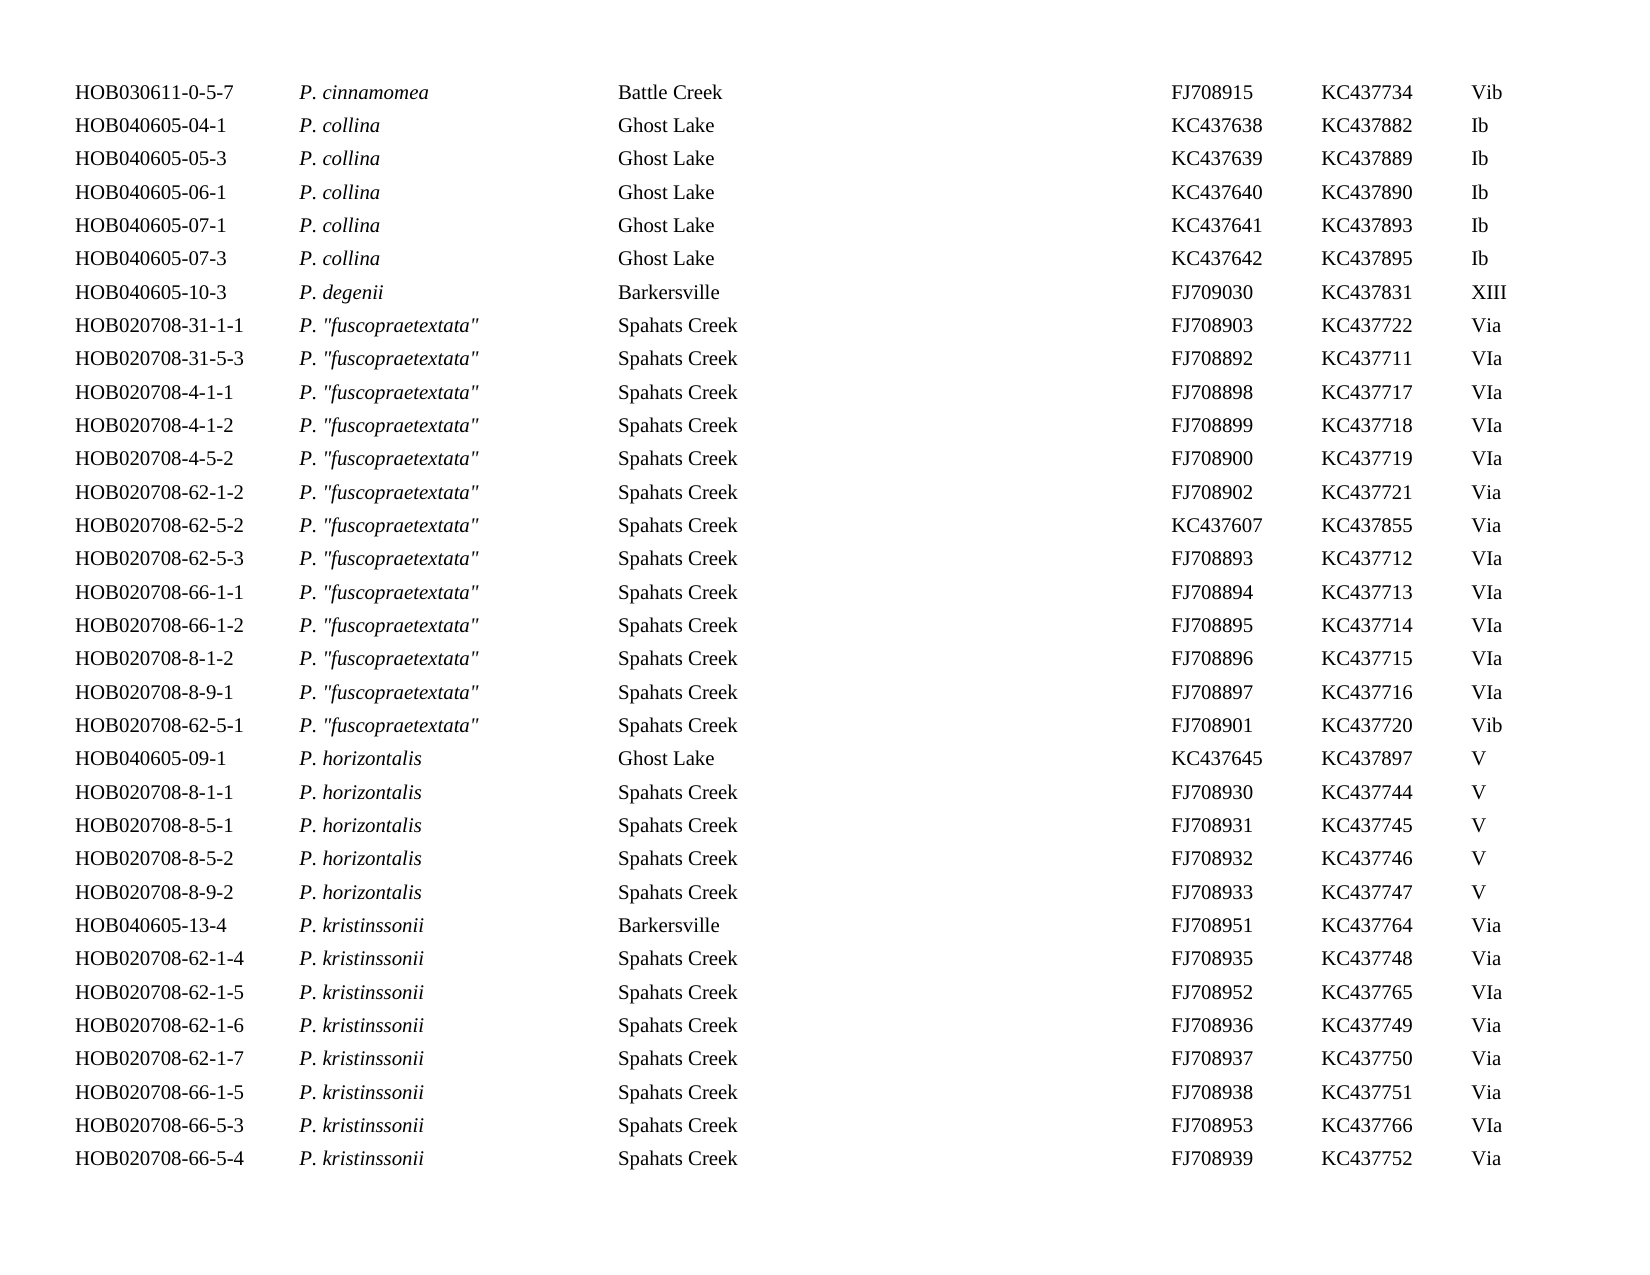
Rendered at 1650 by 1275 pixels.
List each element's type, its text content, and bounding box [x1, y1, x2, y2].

table_cell Ib [1460, 142, 1582, 175]
table_cell P. "fuscopraetextata" [288, 575, 607, 608]
table_cell FJ708899 [1160, 408, 1310, 442]
table_cell V [1460, 775, 1582, 808]
table_cell KC437882 [1310, 108, 1460, 142]
table_cell HOB020708-4-1-2 [64, 408, 288, 442]
table_cell HOB020708-62-1-2 [64, 475, 288, 508]
table_cell P. collina [288, 142, 607, 175]
table_cell HOB020708-66-1-5 [64, 1075, 288, 1108]
table_cell VIa [1460, 342, 1582, 375]
table_cell HOB020708-8-9-2 [64, 875, 288, 908]
table_cell P. "fuscopraetextata" [288, 408, 607, 442]
table_cell KC437642 [1160, 242, 1310, 275]
table_cell VIa [1460, 642, 1582, 675]
table_cell HOB020708-4-1-1 [64, 375, 288, 408]
table_cell VIa [1460, 542, 1582, 575]
table_cell Spahats Creek [607, 708, 1160, 742]
table_cell HOB020708-62-5-2 [64, 508, 288, 542]
table_cell HOB040605-06-1 [64, 175, 288, 208]
table_cell Ghost Lake [607, 142, 1160, 175]
table_cell KC437893 [1310, 208, 1460, 242]
table_cell FJ708935 [1160, 942, 1310, 975]
table_cell KC437714 [1310, 608, 1460, 642]
table_cell KC437640 [1160, 175, 1310, 208]
table_cell FJ708936 [1160, 1008, 1310, 1042]
table_cell P. "fuscopraetextata" [288, 675, 607, 708]
table_cell Ghost Lake [607, 208, 1160, 242]
table_cell Via [1460, 942, 1582, 975]
table_cell HOB020708-31-5-3 [64, 342, 288, 375]
table_cell KC437719 [1310, 442, 1460, 475]
table_cell KC437744 [1310, 775, 1460, 808]
table_cell KC437734 [1310, 75, 1460, 108]
table_cell Via [1460, 475, 1582, 508]
table_cell KC437746 [1310, 842, 1460, 875]
table_cell Ib [1460, 108, 1582, 142]
table_cell HOB020708-4-5-2 [64, 442, 288, 475]
table_cell KC437745 [1310, 808, 1460, 842]
table_cell HOB040605-07-3 [64, 242, 288, 275]
table_cell P. "fuscopraetextata" [288, 508, 607, 542]
table_cell Spahats Creek [607, 975, 1160, 1008]
table_cell KC437766 [1310, 1108, 1460, 1142]
table_cell P. collina [288, 242, 607, 275]
table_cell HOB020708-66-1-2 [64, 608, 288, 642]
table_cell FJ708938 [1160, 1075, 1310, 1108]
table_cell KC437764 [1310, 908, 1460, 942]
table_cell FJ708951 [1160, 908, 1310, 942]
table_cell FJ708894 [1160, 575, 1310, 608]
table_cell FJ708898 [1160, 375, 1310, 408]
table_cell Battle Creek [607, 75, 1160, 108]
table_cell P. kristinssonii [288, 908, 607, 942]
table_cell KC437720 [1310, 708, 1460, 742]
table_cell P. horizontalis [288, 775, 607, 808]
table_cell P. "fuscopraetextata" [288, 375, 607, 408]
table_cell Spahats Creek [607, 808, 1160, 842]
table_cell FJ708895 [1160, 608, 1310, 642]
table_cell KC437889 [1310, 142, 1460, 175]
table_cell HOB020708-66-5-4 [64, 1142, 288, 1175]
table_cell Via [1460, 308, 1582, 342]
table_cell P. kristinssonii [288, 1142, 607, 1175]
table_cell Via [1460, 1042, 1582, 1075]
table_cell P. kristinssonii [288, 1075, 607, 1108]
table_cell Spahats Creek [607, 842, 1160, 875]
table_cell KC437855 [1310, 508, 1460, 542]
table_cell P. kristinssonii [288, 942, 607, 975]
table_cell HOB030611-0-5-7 [64, 75, 288, 108]
table_cell P. "fuscopraetextata" [288, 475, 607, 508]
table_cell HOB020708-62-5-3 [64, 542, 288, 575]
table_cell HOB020708-8-1-1 [64, 775, 288, 808]
table_cell Ghost Lake [607, 242, 1160, 275]
table_cell KC437718 [1310, 408, 1460, 442]
table_cell VIa [1460, 675, 1582, 708]
table_cell HOB020708-66-1-1 [64, 575, 288, 608]
table_cell P. horizontalis [288, 808, 607, 842]
table_cell VIa [1460, 575, 1582, 608]
table_cell HOB040605-04-1 [64, 108, 288, 142]
table_cell V [1460, 742, 1582, 775]
table_cell KC437748 [1310, 942, 1460, 975]
table_cell P. "fuscopraetextata" [288, 542, 607, 575]
table_cell HOB020708-66-5-3 [64, 1108, 288, 1142]
table_cell KC437641 [1160, 208, 1310, 242]
table_cell V [1460, 842, 1582, 875]
table_cell FJ708939 [1160, 1142, 1310, 1175]
table_cell P. "fuscopraetextata" [288, 342, 607, 375]
table_cell Spahats Creek [607, 308, 1160, 342]
table_cell FJ708903 [1160, 308, 1310, 342]
table_cell Spahats Creek [607, 342, 1160, 375]
table_cell FJ708931 [1160, 808, 1310, 842]
table_cell HOB040605-10-3 [64, 275, 288, 308]
table_cell VIa [1460, 375, 1582, 408]
table_cell Spahats Creek [607, 1142, 1160, 1175]
table_cell KC437752 [1310, 1142, 1460, 1175]
table_cell Ghost Lake [607, 742, 1160, 775]
table_cell Spahats Creek [607, 775, 1160, 808]
table_cell FJ708896 [1160, 642, 1310, 675]
table_cell P. collina [288, 175, 607, 208]
table_cell KC437897 [1310, 742, 1460, 775]
table_cell HOB020708-8-5-2 [64, 842, 288, 875]
table_cell Spahats Creek [607, 508, 1160, 542]
table_cell FJ708953 [1160, 1108, 1310, 1142]
table_cell KC437715 [1310, 642, 1460, 675]
table_cell VIa [1460, 1108, 1582, 1142]
table_cell P. degenii [288, 275, 607, 308]
table_cell Ib [1460, 242, 1582, 275]
table_cell P. "fuscopraetextata" [288, 442, 607, 475]
table_cell HOB020708-62-1-7 [64, 1042, 288, 1075]
table_cell P. cinnamomea [288, 75, 607, 108]
table_cell KC437750 [1310, 1042, 1460, 1075]
table_cell HOB020708-8-9-1 [64, 675, 288, 708]
table_cell FJ708930 [1160, 775, 1310, 808]
table_cell FJ708902 [1160, 475, 1310, 508]
table_cell KC437722 [1310, 308, 1460, 342]
table_cell P. horizontalis [288, 742, 607, 775]
table_cell Spahats Creek [607, 1042, 1160, 1075]
table_cell Ib [1460, 175, 1582, 208]
table_cell Spahats Creek [607, 675, 1160, 708]
table_cell KC437717 [1310, 375, 1460, 408]
table_cell FJ708932 [1160, 842, 1310, 875]
table_cell HOB020708-8-5-1 [64, 808, 288, 842]
table_cell V [1460, 875, 1582, 908]
table_cell Via [1460, 1008, 1582, 1042]
table_cell XIII [1460, 275, 1582, 308]
table_cell Vib [1460, 75, 1582, 108]
table_cell Via [1460, 1075, 1582, 1108]
table_cell KC437638 [1160, 108, 1310, 142]
table_cell P. "fuscopraetextata" [288, 708, 607, 742]
table_cell KC437890 [1310, 175, 1460, 208]
table_cell HOB040605-09-1 [64, 742, 288, 775]
table_cell KC437751 [1310, 1075, 1460, 1108]
table_cell KC437639 [1160, 142, 1310, 175]
table_cell VIa [1460, 408, 1582, 442]
table_cell P. kristinssonii [288, 1108, 607, 1142]
table_cell Ghost Lake [607, 175, 1160, 208]
table_cell KC437831 [1310, 275, 1460, 308]
table_cell HOB040605-05-3 [64, 142, 288, 175]
table_cell P. horizontalis [288, 842, 607, 875]
table_cell KC437607 [1160, 508, 1310, 542]
table_cell Vib [1460, 708, 1582, 742]
table_cell V [1460, 808, 1582, 842]
table_cell KC437747 [1310, 875, 1460, 908]
table_cell KC437765 [1310, 975, 1460, 1008]
table_cell Spahats Creek [607, 442, 1160, 475]
table_cell KC437713 [1310, 575, 1460, 608]
table_cell Spahats Creek [607, 408, 1160, 442]
table_cell KC437645 [1160, 742, 1310, 775]
table_cell Spahats Creek [607, 608, 1160, 642]
table_cell Ghost Lake [607, 108, 1160, 142]
table_cell VIa [1460, 608, 1582, 642]
table_cell FJ708901 [1160, 708, 1310, 742]
table_cell HOB020708-62-1-5 [64, 975, 288, 1008]
table_cell FJ708892 [1160, 342, 1310, 375]
table_cell Barkersville [607, 275, 1160, 308]
table_cell Spahats Creek [607, 375, 1160, 408]
table_cell P. "fuscopraetextata" [288, 642, 607, 675]
table_cell P. "fuscopraetextata" [288, 608, 607, 642]
table_cell FJ708893 [1160, 542, 1310, 575]
table_cell Spahats Creek [607, 475, 1160, 508]
table_cell FJ708937 [1160, 1042, 1310, 1075]
table_cell Spahats Creek [607, 542, 1160, 575]
table_cell P. horizontalis [288, 875, 607, 908]
table_cell P. kristinssonii [288, 975, 607, 1008]
table_cell HOB020708-62-1-6 [64, 1008, 288, 1042]
table_cell KC437721 [1310, 475, 1460, 508]
table_cell Ib [1460, 208, 1582, 242]
table_cell P. kristinssonii [288, 1042, 607, 1075]
table_cell Barkersville [607, 908, 1160, 942]
table_cell Spahats Creek [607, 642, 1160, 675]
table_cell VIa [1460, 442, 1582, 475]
table_cell FJ708897 [1160, 675, 1310, 708]
table_cell Spahats Creek [607, 575, 1160, 608]
table_cell HOB020708-62-1-4 [64, 942, 288, 975]
table_cell KC437711 [1310, 342, 1460, 375]
table_cell FJ708933 [1160, 875, 1310, 908]
table_cell Spahats Creek [607, 942, 1160, 975]
table_cell Via [1460, 508, 1582, 542]
table_cell FJ708915 [1160, 75, 1310, 108]
table_cell Via [1460, 1142, 1582, 1175]
table_cell KC437716 [1310, 675, 1460, 708]
table_cell FJ709030 [1160, 275, 1310, 308]
table_cell HOB040605-13-4 [64, 908, 288, 942]
table_cell HOB020708-62-5-1 [64, 708, 288, 742]
table_cell Spahats Creek [607, 1008, 1160, 1042]
table_cell KC437749 [1310, 1008, 1460, 1042]
table_cell Spahats Creek [607, 875, 1160, 908]
table_cell Via [1460, 908, 1582, 942]
table_cell FJ708952 [1160, 975, 1310, 1008]
table_cell VIa [1460, 975, 1582, 1008]
table_cell P. collina [288, 108, 607, 142]
table_cell Spahats Creek [607, 1075, 1160, 1108]
table_cell HOB020708-8-1-2 [64, 642, 288, 675]
table_cell P. "fuscopraetextata" [288, 308, 607, 342]
table_cell KC437895 [1310, 242, 1460, 275]
table_cell KC437712 [1310, 542, 1460, 575]
table_cell HOB040605-07-1 [64, 208, 288, 242]
table_cell FJ708900 [1160, 442, 1310, 475]
table_cell P. collina [288, 208, 607, 242]
table_cell P. kristinssonii [288, 1008, 607, 1042]
table_cell HOB020708-31-1-1 [64, 308, 288, 342]
table_cell Spahats Creek [607, 1108, 1160, 1142]
